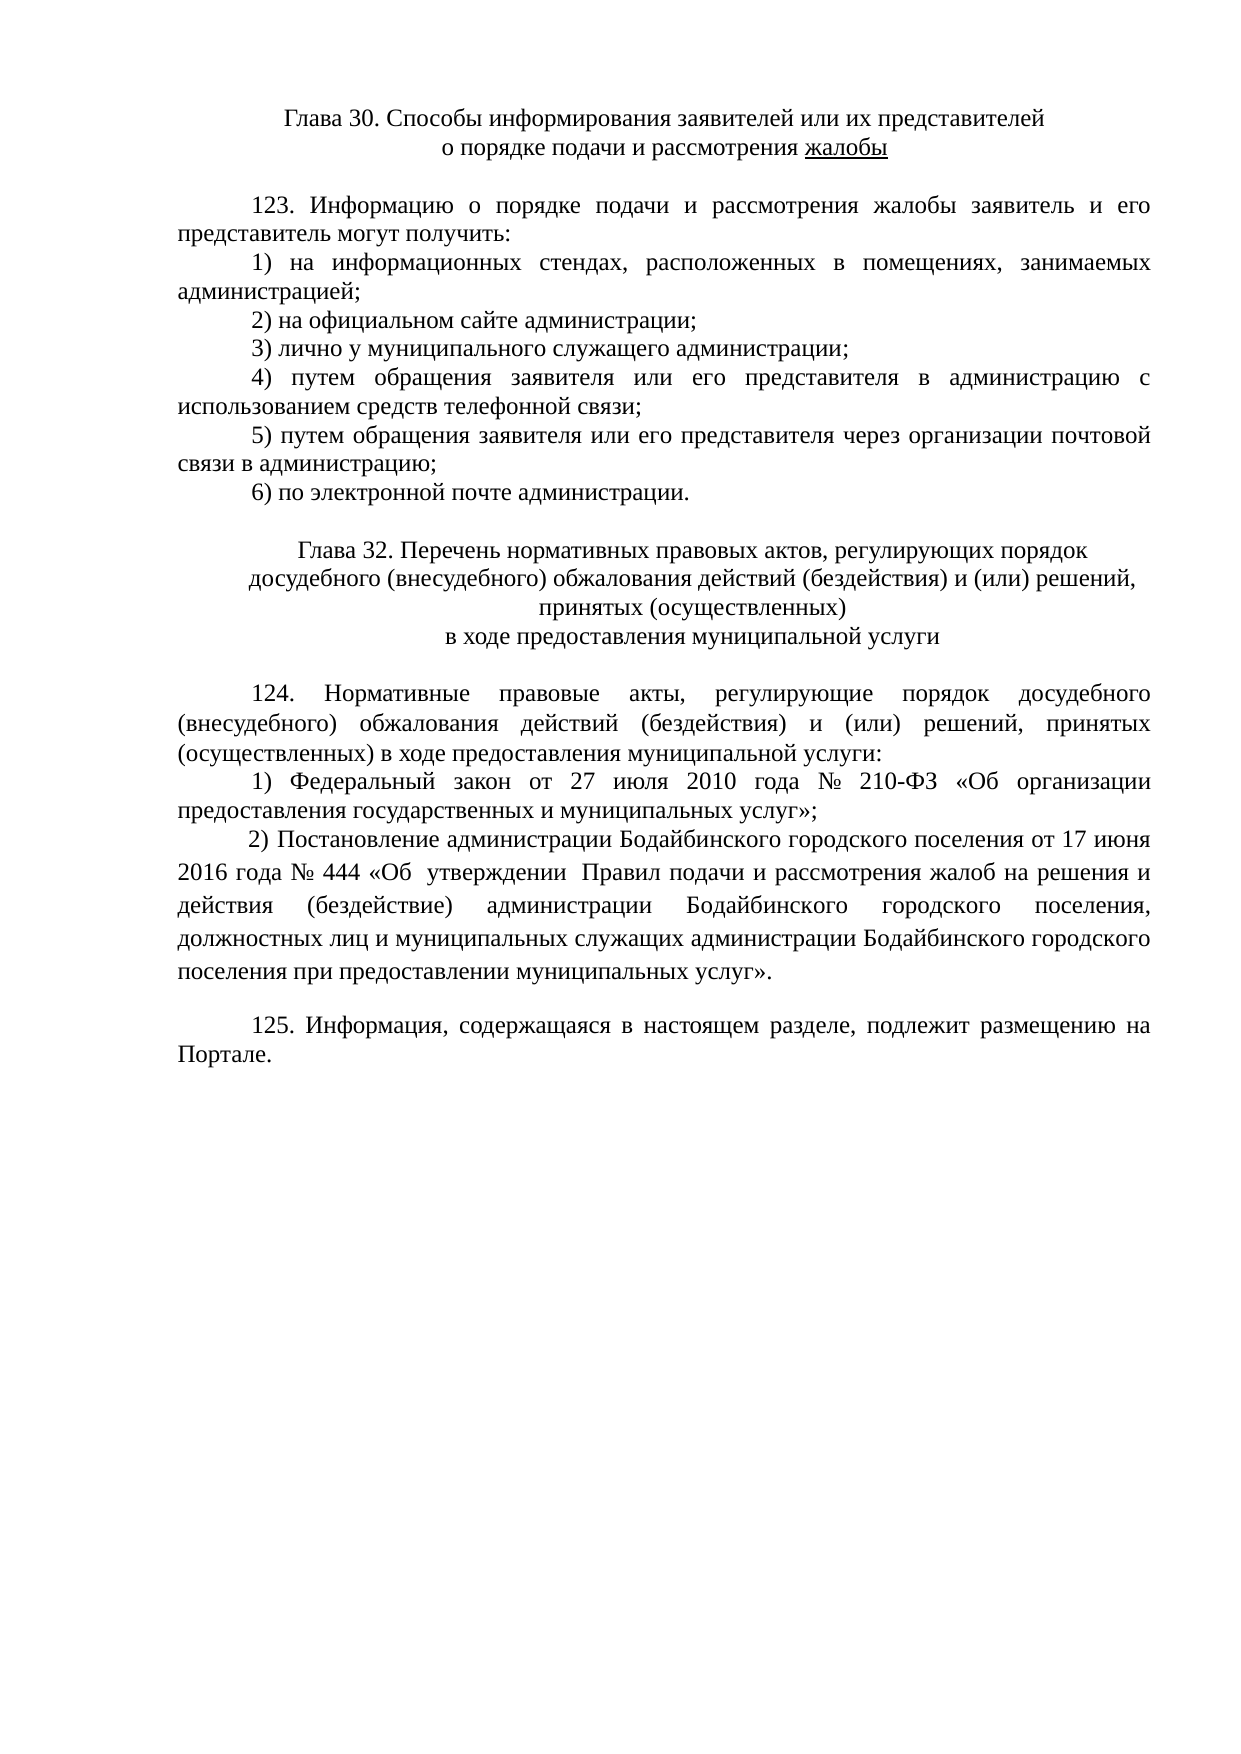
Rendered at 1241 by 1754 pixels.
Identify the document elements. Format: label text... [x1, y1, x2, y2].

text 123. Информацию о порядке подачи и рассмотрения жалобы заявитель и его представитель могут получить: [177, 190, 1152, 247]
text 2) на официальном сайте администрации; [177, 305, 1152, 333]
text 6) по электронной почте администрации. [177, 477, 1152, 506]
text 4) путем обращения заявителя или его представителя в администрацию с использованием средств телефонной связи; [177, 362, 1152, 420]
text 5) путем обращения заявителя или его представителя через организации почтовой связи в администрацию; [177, 420, 1152, 477]
text 3) лично у муниципального служащего администрации; [177, 333, 1152, 362]
text 1) на информационных стендах, расположенных в помещениях, занимаемых администрацией; [177, 247, 1152, 305]
text 1) Федеральный закон от 27 июля 2010 года № 210-ФЗ «Об организации предоставления государственных и муниципальных услуг»; [177, 766, 1152, 824]
text о порядке подачи и рассмотрения жалобы [177, 132, 1152, 161]
text 124. Нормативные правовые акты, регулирующие порядок досудебного (внесудебного) обжалования действий (бездействия) и (или) решений, принятых (осуществленных) в ходе предоставления муниципальной услуги: [177, 678, 1152, 766]
text Глава 32. Перечень нормативных правовых актов, регулирующих порядок досудебного (внесудебного) обжалования действий (бездействия) и (или) решений, принятых (осуществленных) в ходе предоставления муниципальной услуги [233, 535, 1152, 650]
text 125. Информация, содержащаяся в настоящем разделе, подлежит размещению на Портале. [177, 1010, 1152, 1067]
text Глава 30. Способы информирования заявителей или их представителей [177, 103, 1152, 132]
text 2) Постановление администрации Бодайбинского городского поселения от 17 июня 2016 года № 444 «Об утверждении Правил подачи и рассмотрения жалоб на решения и действия (бездействие) администрации Бодайбинского городского поселения, должностных лиц и муниципальных служащих администрации Бодайбинского городского поселения при предоставлении муниципальных услуг». [177, 824, 1152, 985]
